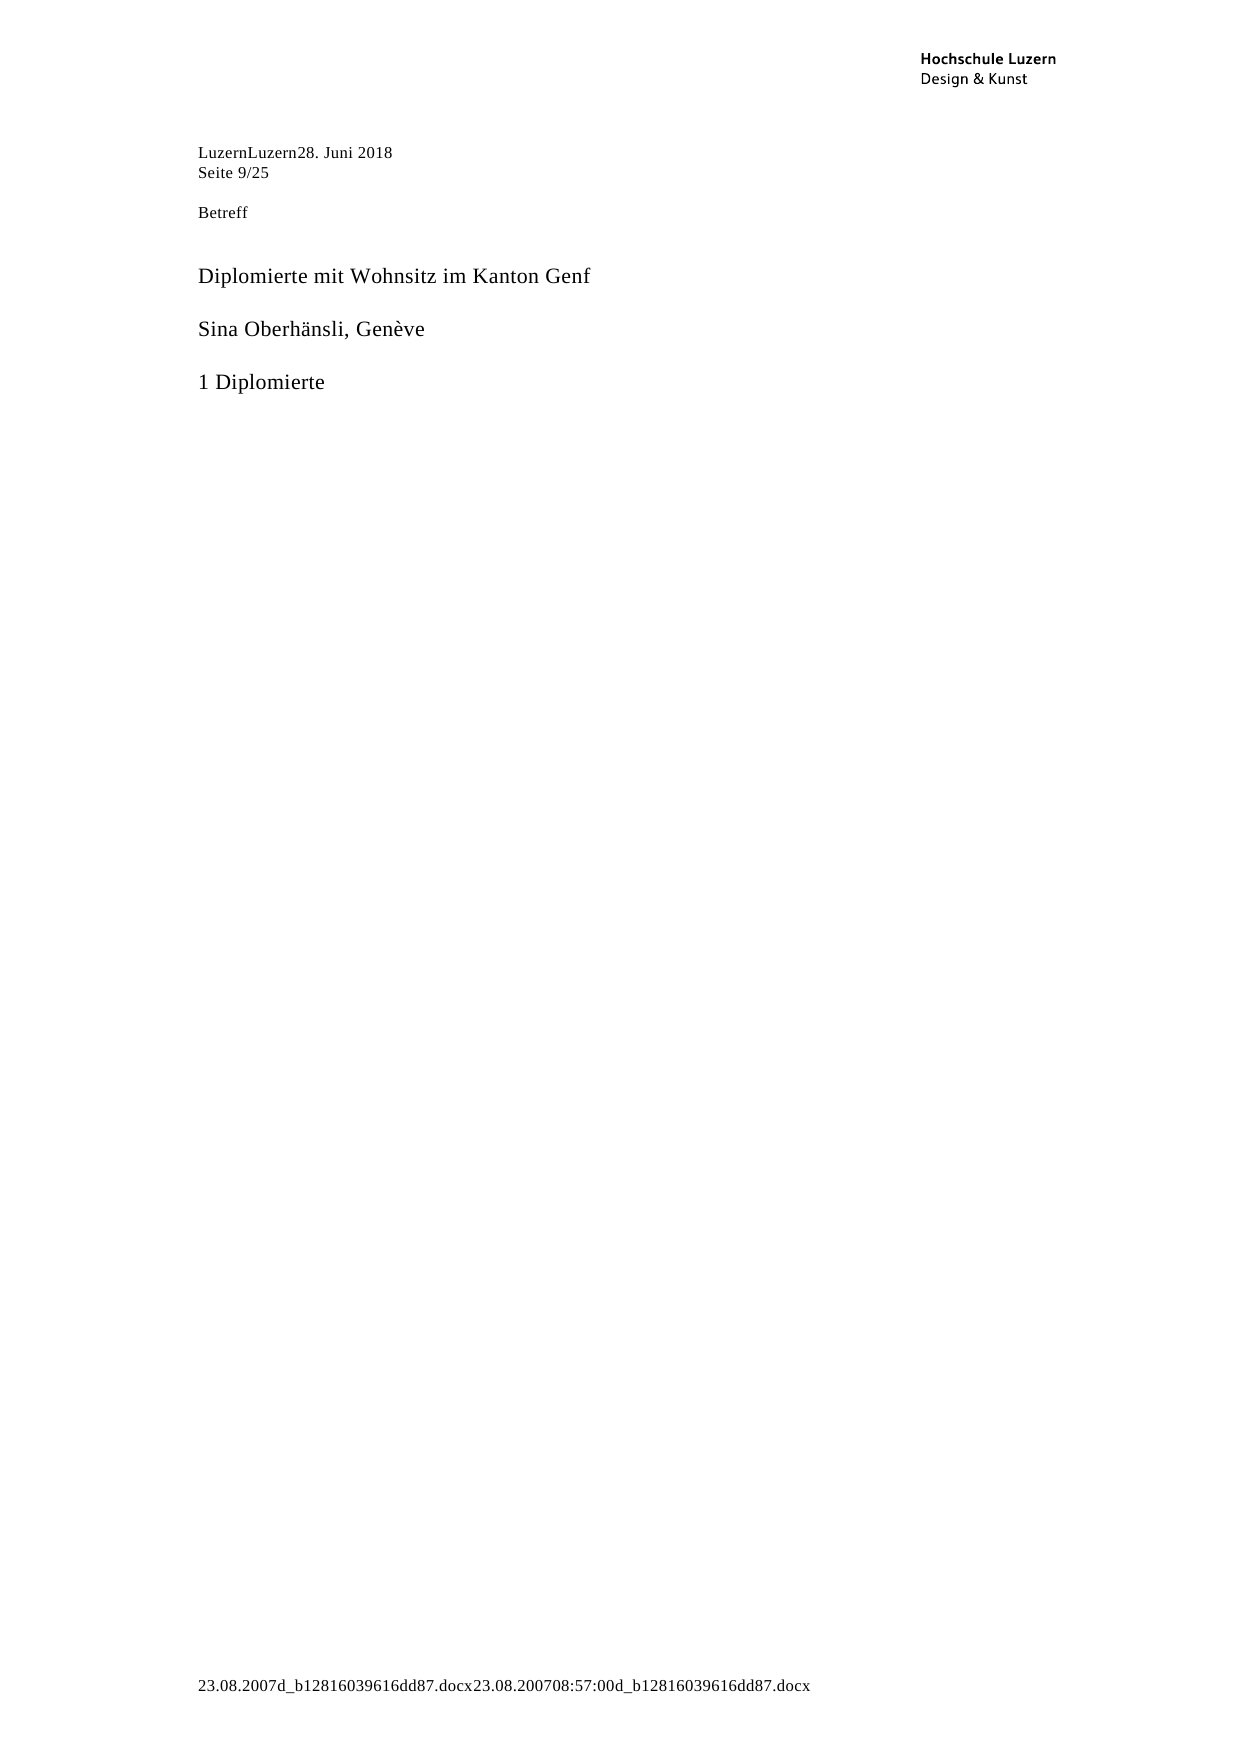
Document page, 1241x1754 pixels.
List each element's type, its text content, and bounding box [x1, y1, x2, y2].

text Diplomierte mit Wohnsitz im Kanton Genf [198, 261, 1115, 288]
text Sina Oberhänsli, Genève [198, 314, 1115, 341]
text 1 Diplomierte [198, 368, 1115, 394]
